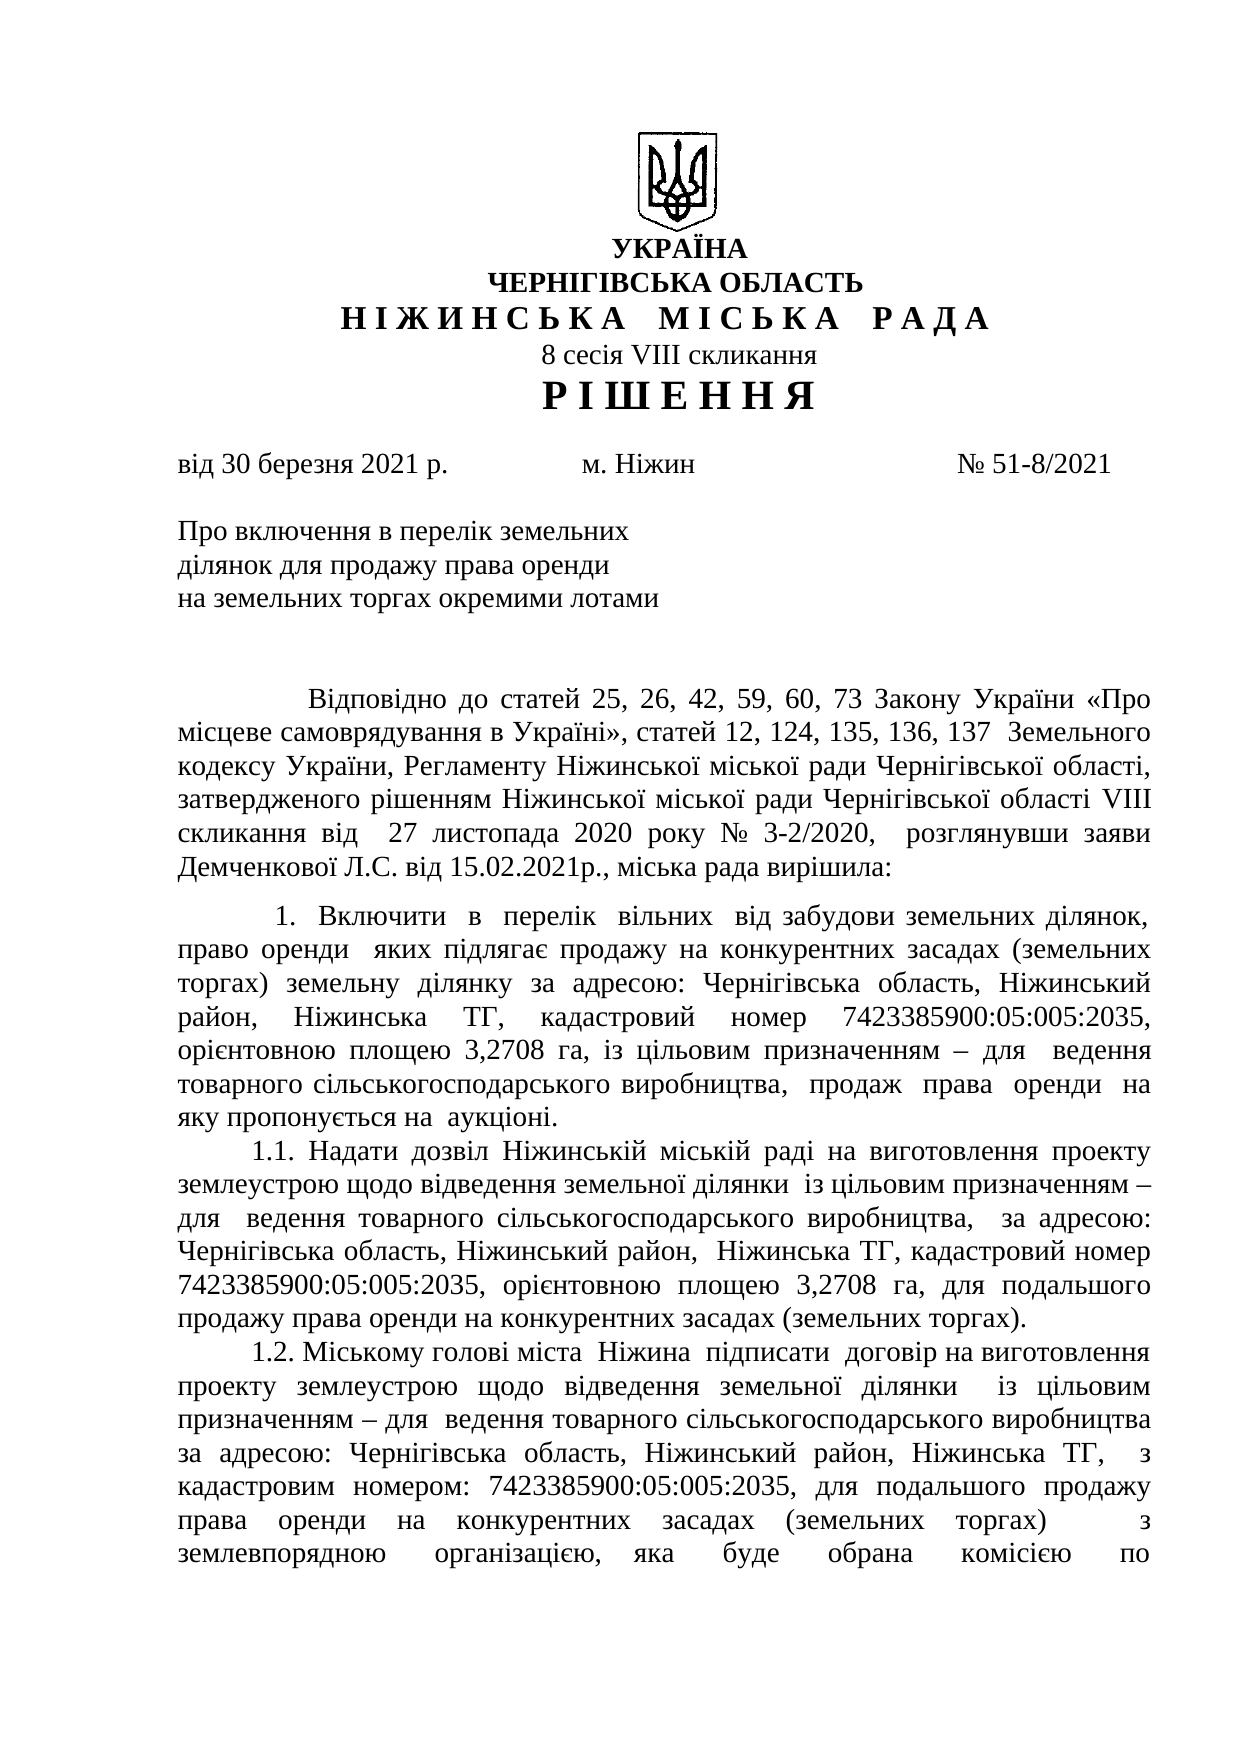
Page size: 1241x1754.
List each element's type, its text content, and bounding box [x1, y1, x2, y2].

text ділянок для продажу права оренди [177, 547, 1152, 580]
picture [637, 132, 718, 232]
text УКРАЇНА ЧЕРНІГІВСЬКА ОБЛАСТЬ [487, 231, 1152, 298]
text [177, 898, 1152, 1569]
text від 30 березня 2021 р. м. Ніжин № 51-8/2021 [177, 446, 1152, 480]
text Відповідно до статей 25, 26, 42, 59, 60, 73 Закону України «Про місцеве самоврядування в Україні», статей 12, 124, 135, 136, 137 Земельного кодексу України, Регламенту Ніжинської міської ради Чернігівської області, затвердженого рішенням Ніжинської міської ради Чернігівської області VIII скликання від 27 листопада 2020 року № 3-2/2020, розглянувши заяви Демченкової Л.С. від 15.02.2021р., міська рада вирішила: [177, 681, 1152, 882]
text Про включення в перелік земельних [177, 513, 1152, 547]
text Р І Ш Е Н Н Я [177, 370, 1152, 418]
text Н І Ж И Н С Ь К А М І С Ь К А Р А Д А [177, 298, 1152, 337]
text 8 сесія VIII скликання [177, 337, 1152, 370]
text на земельних торгах окремими лотами [177, 580, 1152, 614]
